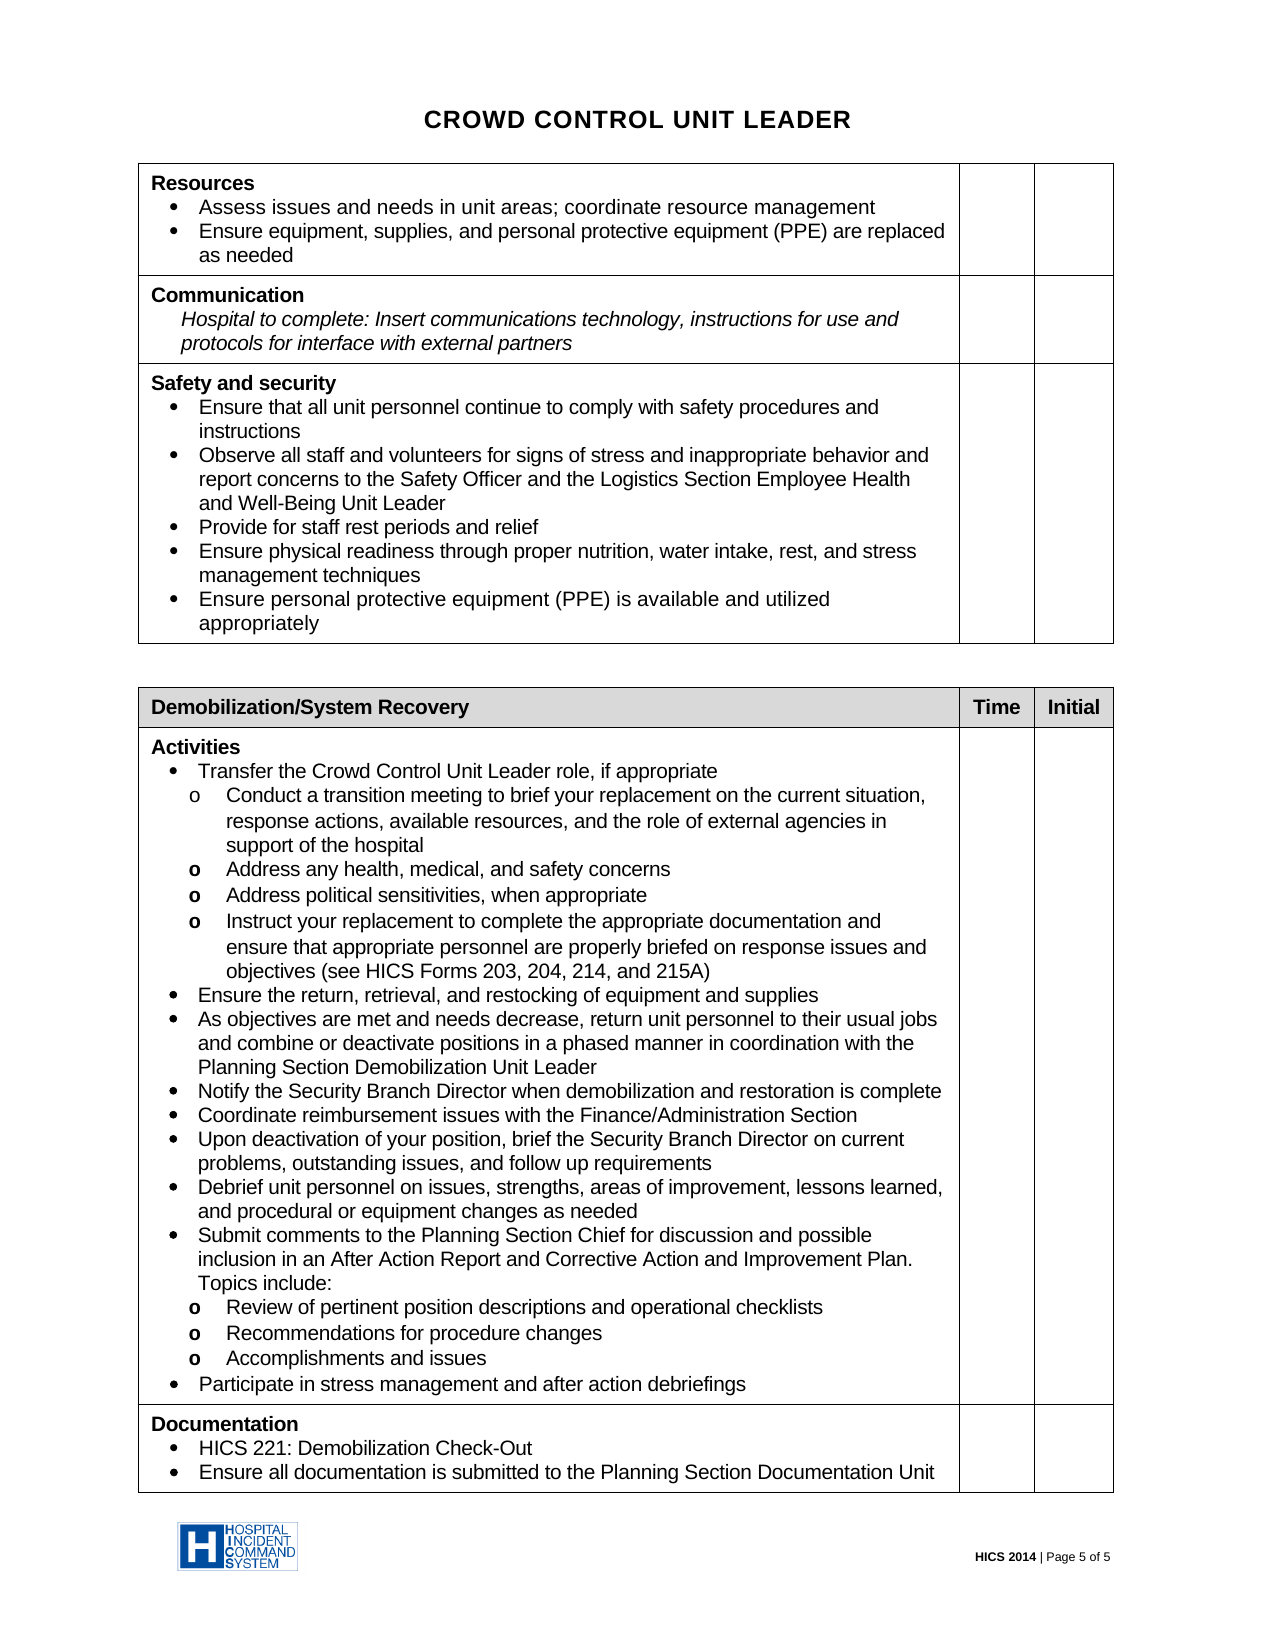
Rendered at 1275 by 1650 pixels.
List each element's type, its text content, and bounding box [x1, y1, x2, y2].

table_cell [1035, 1405, 1113, 1492]
table_cell Documentation HICS 221: Demobilization Check-Out Ensure all documentation is submitted to the Planning Section Documentation Unit [139, 1405, 959, 1492]
table_cell [1035, 728, 1113, 1404]
table_cell Safety and security Ensure that all unit personnel continue to comply with safety procedures and instructions Observe all staff and volunteers for signs of stress and inappropriate behavior and report concerns to the Safety Officer and the Logistics Section Employee Health and Well-Being Unit Leader Provide for staff rest periods and relief Ensure physical readiness through proper nutrition, water intake, rest, and stress management techniques Ensure personal protective equipment (PPE) is available and utilized appropriately [139, 364, 959, 642]
table_header [960, 164, 1034, 274]
table_header Resources Assess issues and needs in unit areas; coordinate resource management Ensure equipment, supplies, and personal protective equipment (PPE) are replaced as needed [139, 164, 959, 274]
table_cell [1035, 364, 1113, 642]
picture [170, 1515, 306, 1579]
table_cell [960, 728, 1034, 1404]
table_cell [1035, 276, 1113, 362]
table_header Time [960, 688, 1034, 727]
table_cell [960, 1405, 1034, 1492]
table_cell Communication Hospital to complete: Insert communications technology, instructions for use and protocols for interface with external partners [139, 276, 959, 362]
table_cell [960, 276, 1034, 362]
table_header [1035, 164, 1113, 274]
table_header Initial [1035, 688, 1113, 727]
table_header Demobilization/System Recovery [139, 688, 959, 727]
table_cell [960, 364, 1034, 642]
table_cell Activities Transfer the Crowd Control Unit Leader role, if appropriate Conduct a transition meeting to brief your replacement on the current situation, response actions, available resources, and the role of external agencies in support of the hospital Address any health, medical, and safety concerns Address political sensitivities, when appropriate Instruct your replacement to complete the appropriate documentation and ensure that appropriate personnel are properly briefed on response issues and objectives (see HICS Forms 203, 204, 214, and 215A) Ensure the return, retrieval, and restocking of equipment and supplies As objectives are met and needs decrease, return unit personnel to their usual jobs and combine or deactivate positions in a phased manner in coordination with the Planning Section Demobilization Unit Leader Notify the Security Branch Director when demobilization and restoration is complete Coordinate reimbursement issues with the Finance/Administration Section Upon deactivation of your position, brief the Security Branch Director on current problems, outstanding issues, and follow up requirements Debrief unit personnel on issues, strengths, areas of improvement, lessons learned, and procedural or equipment changes as needed Submit comments to the Planning Section Chief for discussion and possible inclusion in an After Action Report and Corrective Action and Improvement Plan. Topics include: Review of pertinent position descriptions and operational checklists Recommendations for procedure changes Accomplishments and issues Participate in stress management and after action debriefings [139, 728, 959, 1404]
